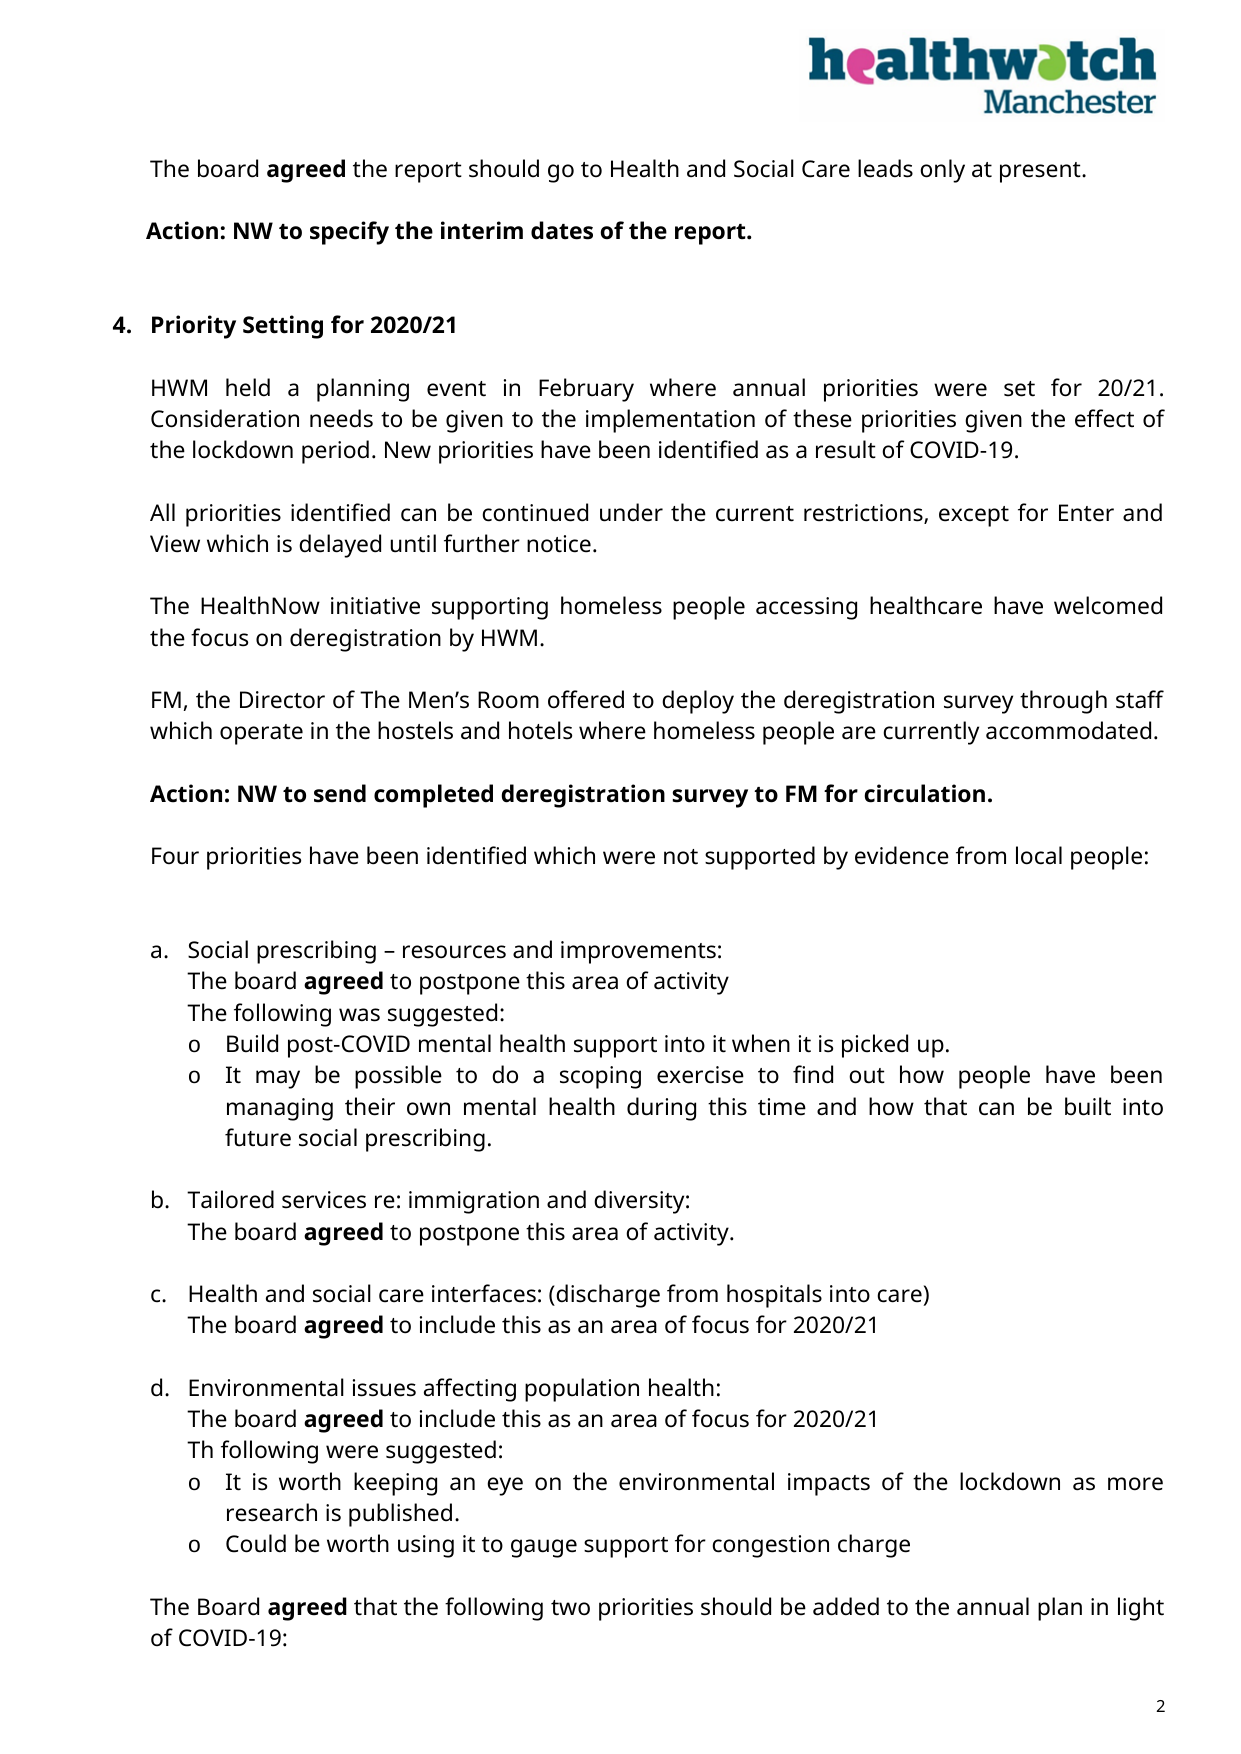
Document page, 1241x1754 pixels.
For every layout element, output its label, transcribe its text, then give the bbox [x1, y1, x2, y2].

text The HealthNow initiative supporting homeless people accessing healthcare have welcomed the focus on deregistration by HWM. [150, 590, 1165, 653]
list Build post-COVID mental health support into it when it is picked up. [187, 1028, 1165, 1059]
text All priorities identified can be continued under the current restrictions, except for Enter and View which is delayed until further notice. [150, 497, 1165, 559]
list Tailored services re: immigration and diversity: [150, 1184, 1165, 1216]
text The board agreed the report should go to Health and Social Care leads only at present. [150, 153, 1165, 184]
text Four priorities have been identified which were not supported by evidence from local people: [150, 840, 1165, 872]
list Social prescribing – resources and improvements: [150, 934, 1165, 965]
text The board agreed to postpone this area of activity. [187, 1216, 1165, 1247]
list Priority Setting for 2020/21 [112, 309, 1165, 340]
list Health and social care interfaces: (discharge from hospitals into care) [150, 1278, 1165, 1309]
list Th following were suggested: [187, 1434, 1165, 1466]
text FM, the Director of The Men’s Room offered to deploy the deregistration survey through staff which operate in the hostels and hotels where homeless people are currently accommodated. [150, 684, 1165, 747]
list Environmental issues affecting population health: [150, 1372, 1165, 1403]
picture [799, 29, 1166, 122]
list Could be worth using it to gauge support for congestion charge [187, 1528, 1165, 1559]
list The board agreed to include this as an area of focus for 2020/21 [187, 1309, 1165, 1341]
text HWM held a planning event in February where annual priorities were set for 20/21. Consideration needs to be given to the implementation of these priorities given the effect of the lockdown period. New priorities have been identified as a result of COVID-19. [150, 372, 1165, 465]
text The Board agreed that the following two priorities should be added to the annual plan in light of COVID-19: [150, 1591, 1165, 1653]
text Action: NW to send completed deregistration survey to FM for circulation. [150, 778, 1165, 809]
list The board agreed to postpone this area of activity [187, 965, 1165, 997]
list The following was suggested: [187, 997, 1165, 1028]
text Action: NW to specify the interim dates of the report. [146, 215, 1165, 247]
list It may be possible to do a scoping exercise to find out how people have been managing their own mental health during this time and how that can be built into future social prescribing. [187, 1059, 1165, 1153]
list The board agreed to include this as an area of focus for 2020/21 [187, 1403, 1165, 1434]
list It is worth keeping an eye on the environmental impacts of the lockdown as more research is published. [187, 1466, 1165, 1528]
